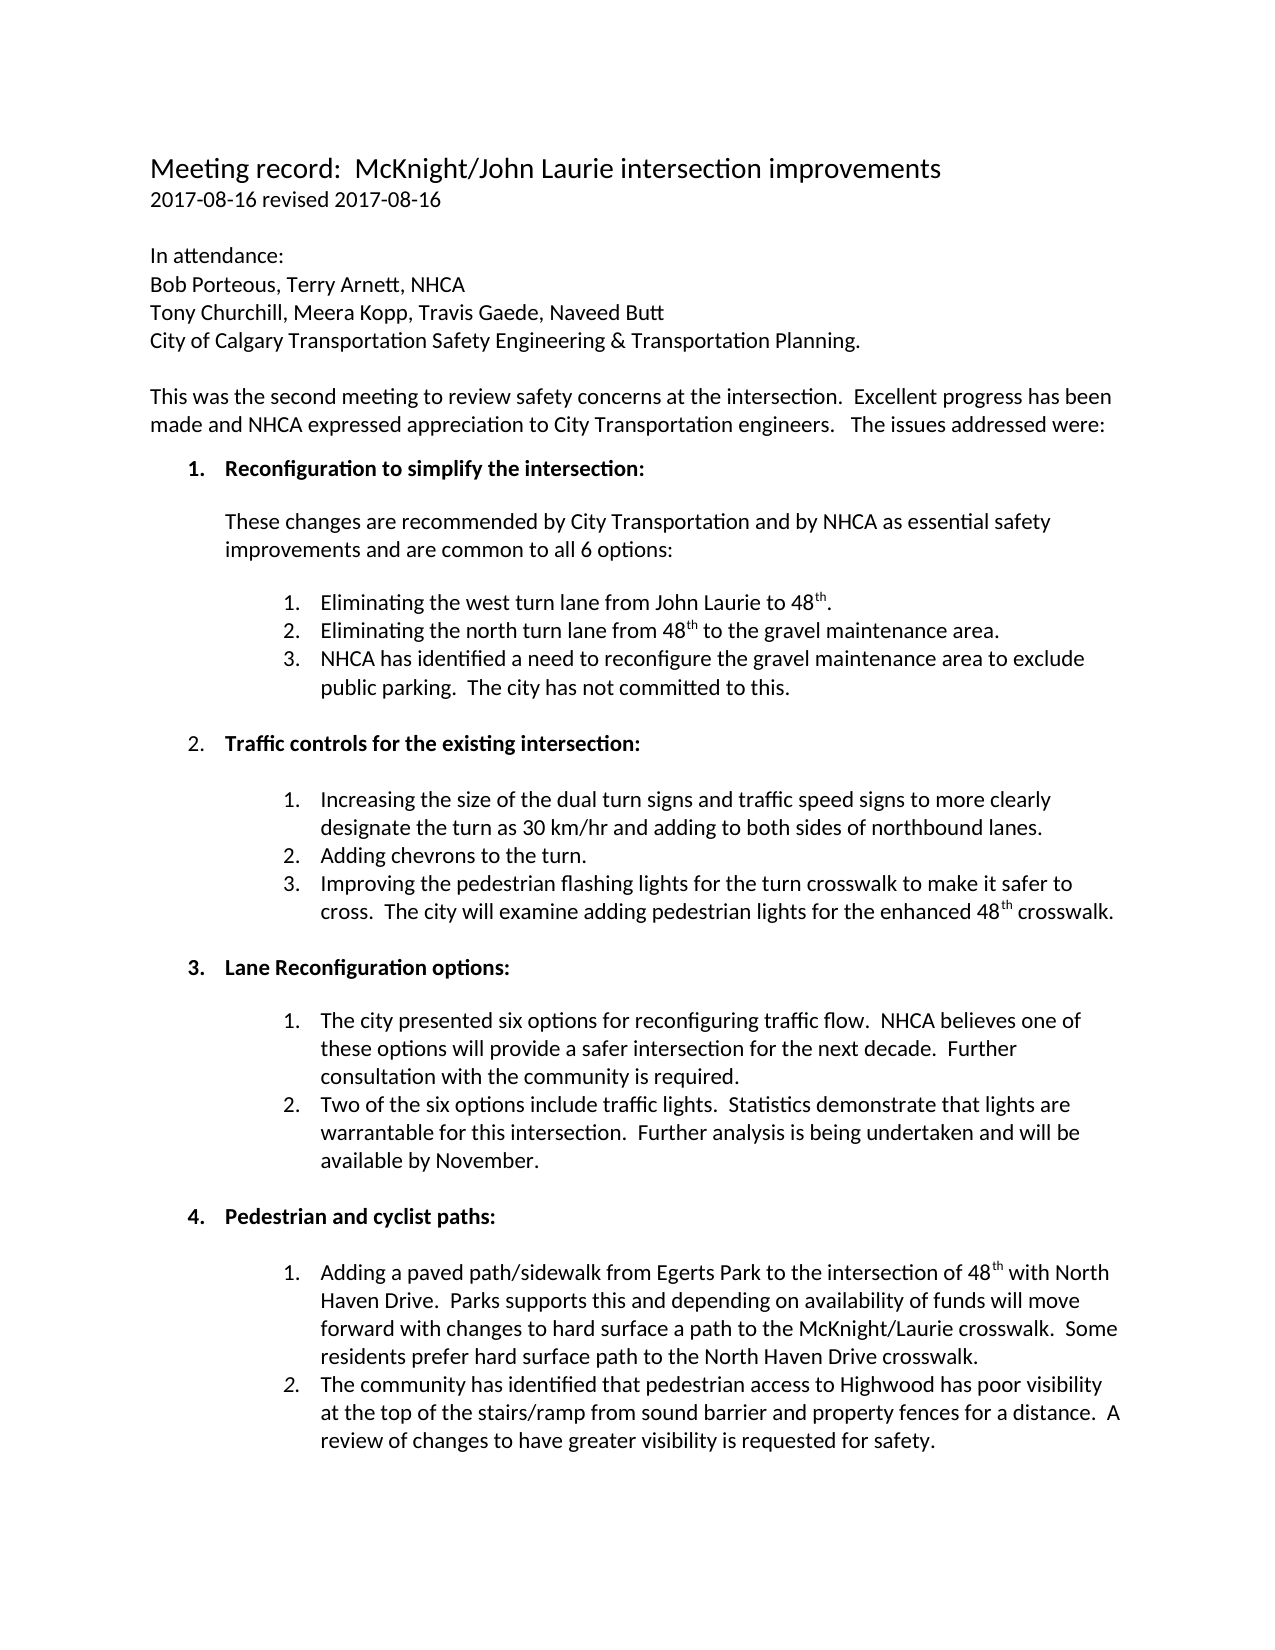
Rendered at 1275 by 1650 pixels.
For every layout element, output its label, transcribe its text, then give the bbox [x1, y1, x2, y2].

text Bob Porteous, Terry Arnett, NHCA [150, 270, 1125, 298]
text City of Calgary Transportation Safety Engineering & Transportation Planning. [150, 326, 1125, 354]
list Lane Reconfiguration options: [187, 953, 1125, 981]
list Improving the pedestrian flashing lights for the turn crosswalk to make it safer to cross. The city will examine adding pedestrian lights for the enhanced 48th crosswalk. [283, 869, 1125, 925]
list Adding chevrons to the turn. [283, 841, 1125, 869]
text Tony Churchill, Meera Kopp, Travis Gaede, Naveed Butt [150, 298, 1125, 326]
text This was the second meeting to review safety concerns at the intersection. Excellent progress has been made and NHCA expressed appreciation to City Transportation engineers. The issues addressed were: [150, 382, 1125, 438]
text These changes are recommended by City Transportation and by NHCA as essential safety improvements and are common to all 6 options: [225, 507, 1125, 563]
text Meeting record: McKnight/John Laurie intersection improvements [150, 150, 1125, 186]
list Increasing the size of the dual turn signs and traffic speed signs to more clearly designate the turn as 30 km/hr and adding to both sides of northbound lanes. [283, 785, 1125, 841]
list Adding a paved path/sidewalk from Egerts Park to the intersection of 48th with North Haven Drive. Parks supports this and depending on availability of funds will move forward with changes to hard surface a path to the McKnight/Laurie crosswalk. Some residents prefer hard surface path to the North Haven Drive crosswalk. [283, 1258, 1125, 1370]
list Eliminating the north turn lane from 48th to the gravel maintenance area. [283, 617, 1125, 644]
list The city presented six options for reconfiguring traffic flow. NHCA believes one of these options will provide a safer intersection for the next decade. Further consultation with the community is required. [283, 1006, 1125, 1090]
text 2017-08-16 revised 2017-08-16 [150, 186, 1125, 214]
list Eliminating the west turn lane from John Laurie to 48th. [283, 588, 1125, 617]
list Reconfiguration to simplify the intersection: [187, 454, 1125, 482]
list Pedestrian and cyclist paths: [187, 1202, 1125, 1230]
list The community has identified that pedestrian access to Highwood has poor visibility at the top of the stairs/ramp from sound barrier and property fences for a distance. A review of changes to have greater visibility is requested for safety. [283, 1370, 1125, 1454]
list NHCA has identified a need to reconfigure the gravel maintenance area to exclude public parking. The city has not committed to this. [283, 644, 1125, 701]
list Traffic controls for the existing intersection: [187, 729, 1125, 757]
text In attendance: [150, 242, 1125, 270]
list Two of the six options include traffic lights. Statistics demonstrate that lights are warrantable for this intersection. Further analysis is being undertaken and will be available by November. [283, 1090, 1125, 1174]
